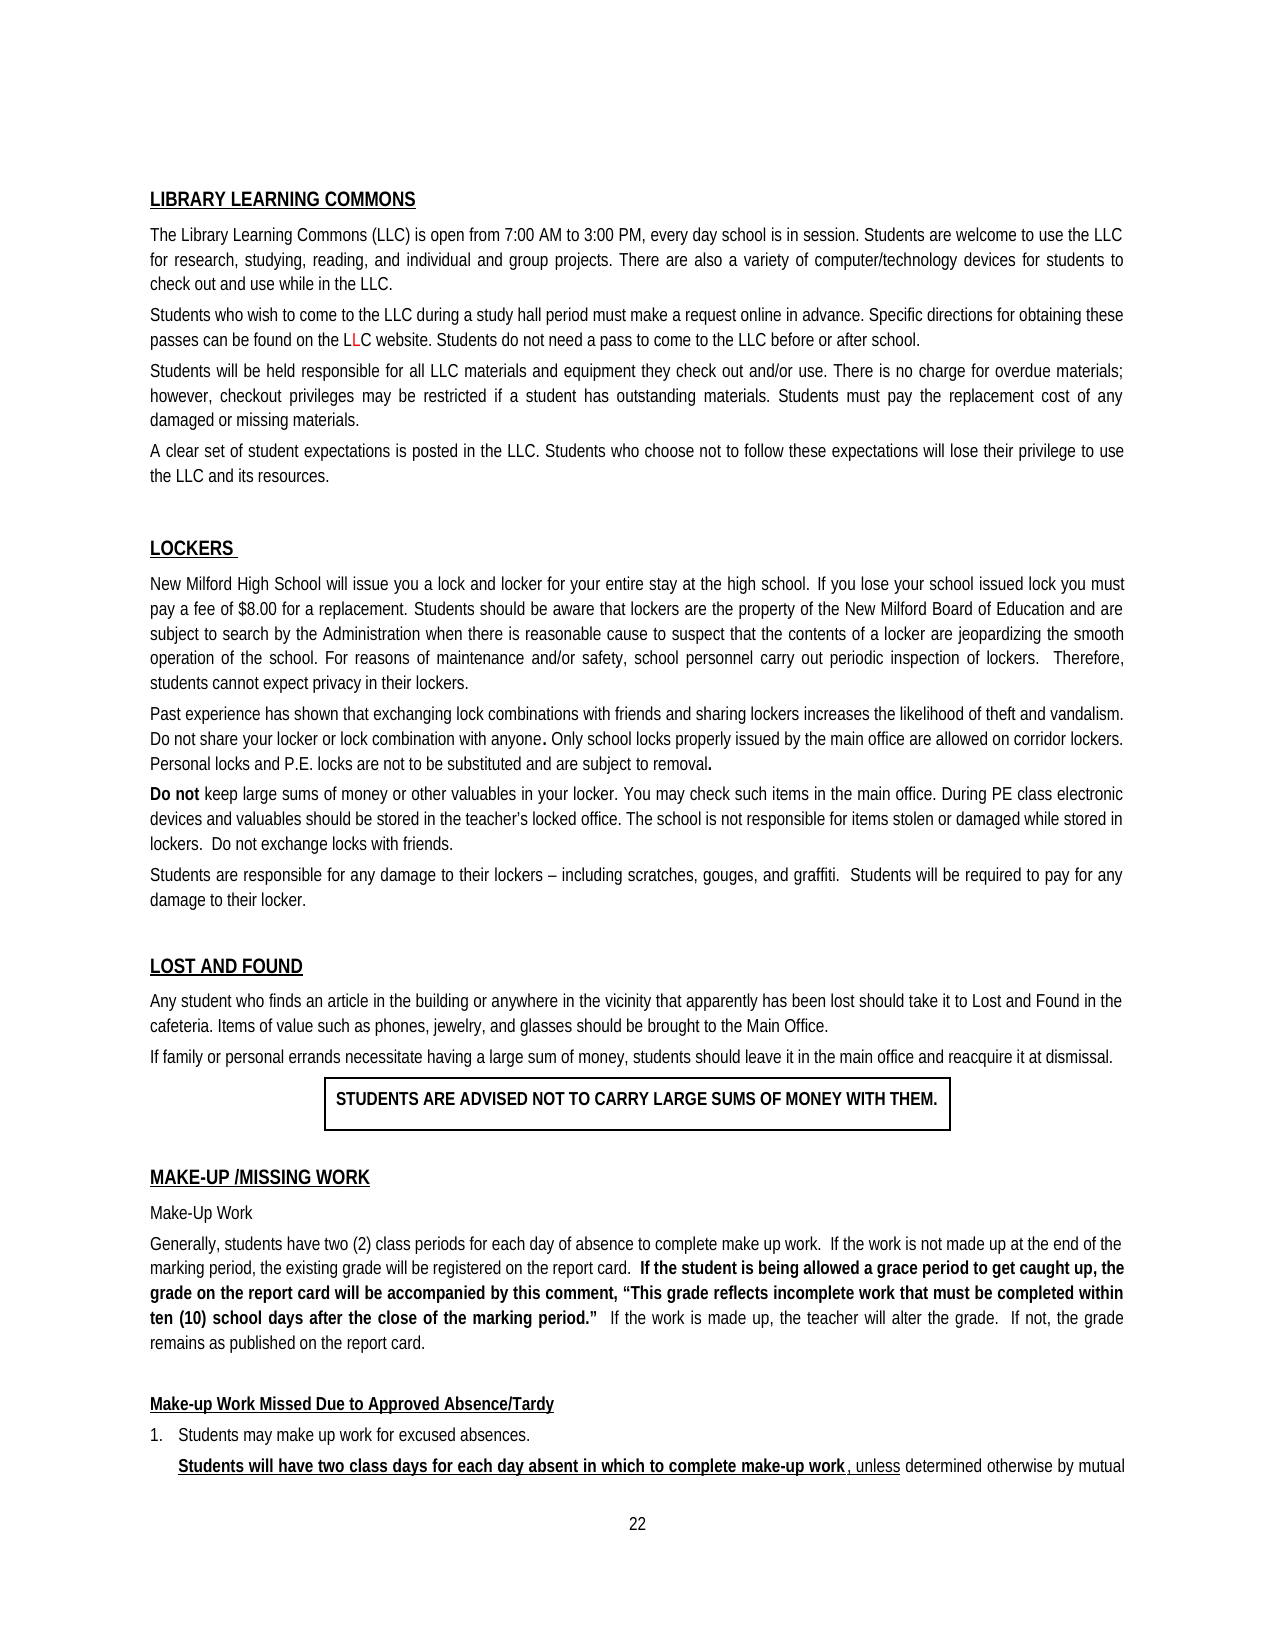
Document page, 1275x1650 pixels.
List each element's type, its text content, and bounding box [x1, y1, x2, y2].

text Make-Up Work [150, 1202, 1125, 1223]
text MAKE-UP /MISSING WORK [150, 1165, 1125, 1189]
text Any student who finds an article in the building or anywhere in the vicinity that apparently has been lost should take it to Lost and Found in the cafeteria. Items of value such as phones, jewelry, and glasses should be brought to the Main Office. [150, 990, 1125, 1037]
text LIBRARY LEARNING COMMONS [150, 187, 1125, 211]
text LOST AND FOUND [150, 953, 1125, 977]
text New Milford High School will issue you a lock and locker for your entire stay at the high school. If you lose your school issued lock you must pay a fee of $8.00 for a replacement. Students should be aware that lockers are the property of the New Milford Board of Education and are subject to search by the Administration when there is reasonable cause to suspect that the contents of a locker are jeopardizing the smooth operation of the school. For reasons of maintenance and/or safety, school personnel carry out periodic inspection of lockers. Therefore, students cannot expect privacy in their lockers. [150, 573, 1125, 694]
text LOCKERS [150, 536, 1125, 560]
text Make-up Work Missed Due to Approved Absence/Tardy [150, 1393, 1125, 1415]
table_header STUDENTS ARE ADVISED NOT TO CARRY LARGE SUMS OF MONEY WITH THEM. [326, 1079, 949, 1128]
text The Library Learning Commons (LLC) is open from 7:00 AM to 3:00 PM, every day school is in session. Students are welcome to use the LLC for research, studying, reading, and individual and group projects. There are also a variety of computer/technology devices for students to check out and use while in the LLC. [150, 224, 1125, 295]
text Students who wish to come to the LLC during a study hall period must make a request online in advance. Specific directions for obtaining these passes can be found on the LLC website. Students do not need a pass to come to the LLC before or after school. [150, 304, 1125, 351]
text Students are responsible for any damage to their lockers – including scratches, gouges, and graffiti. Students will be required to pay for any damage to their locker. [150, 864, 1125, 910]
text Past experience has shown that exchanging lock combinations with friends and sharing lockers increases the likelihood of theft and vandalism. Do not share your locker or lock combination with anyone. Only school locks properly issued by the main office are allowed on corridor lockers. Personal locks and P.E. locks are not to be substituted and are subject to removal. [150, 703, 1125, 774]
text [150, 1455, 1125, 1477]
text Students will be held responsible for all LLC materials and equipment they check out and/or use. There is no charge for overdue materials; however, checkout privileges may be restricted if a student has outstanding materials. Students must pay the replacement cost of any damaged or missing materials. [150, 360, 1125, 431]
text 1. Students may make up work for excused absences. [150, 1424, 1125, 1446]
text Do not keep large sums of money or other valuables in your locker. You may check such items in the main office. During PE class electronic devices and valuables should be stored in the teacher’s locked office. The school is not responsible for items stolen or damaged while stored in lockers. Do not exchange locks with friends. [150, 783, 1125, 854]
text A clear set of student expectations is posted in the LLC. Students who choose not to follow these expectations will lose their privilege to use the LLC and its resources. [150, 440, 1125, 487]
text Generally, students have two (2) class periods for each day of absence to complete make up work. If the work is not made up at the end of the marking period, the existing grade will be registered on the report card. If the student is being allowed a grace period to get caught up, the grade on the report card will be accompanied by this comment, “This grade reflects incomplete work that must be completed within ten (10) school days after the close of the marking period.” If the work is made up, the teacher will alter the grade. If not, the grade remains as published on the report card. [150, 1232, 1125, 1353]
text If family or personal errands necessitate having a large sum of money, students should leave it in the main office and reacquire it at dismissal. [150, 1046, 1125, 1068]
